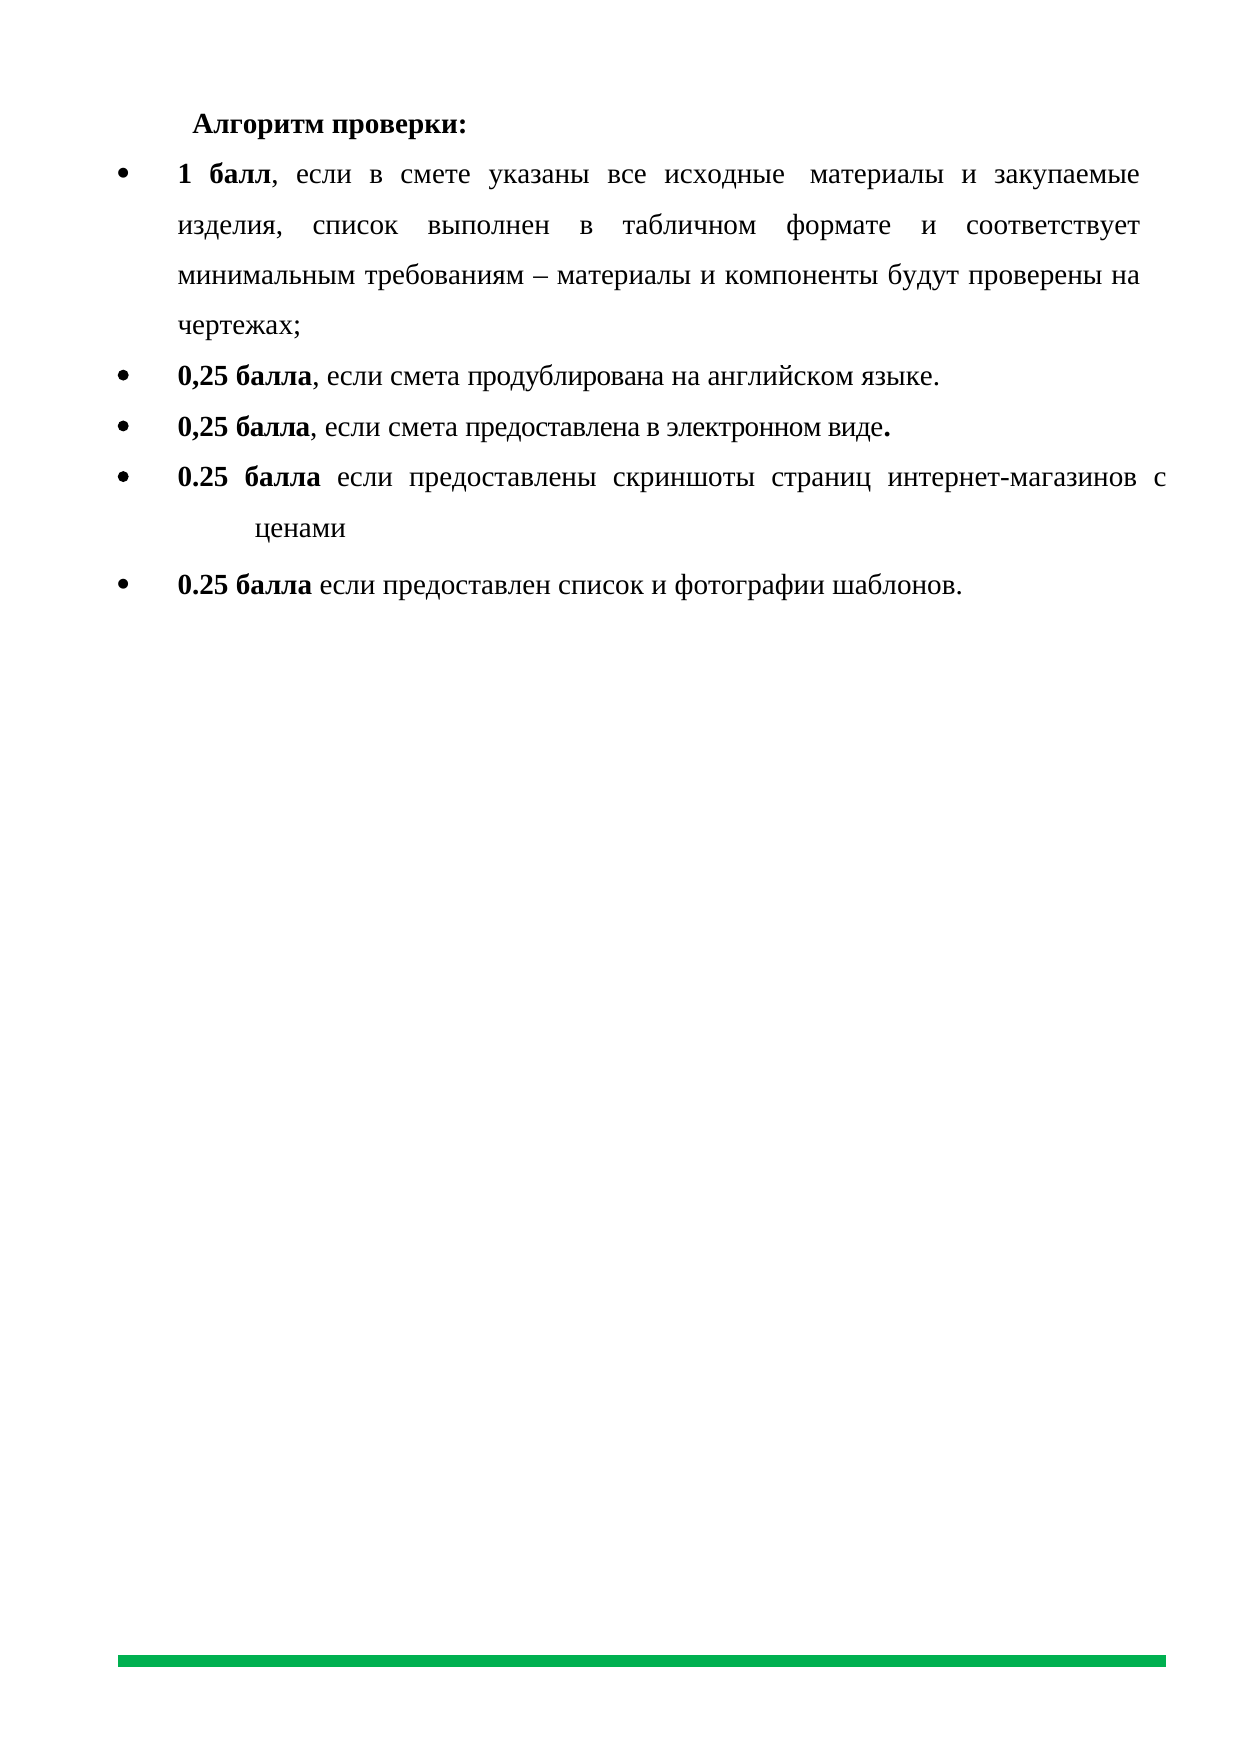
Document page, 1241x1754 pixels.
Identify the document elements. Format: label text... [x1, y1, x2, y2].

list 0,25 балла, если смета предоставлена в электронном виде. [118, 409, 1166, 442]
text Алгоритм проверки: [118, 106, 1140, 140]
list 0.25 балла если предоставлены скриншоты страниц интернет-магазинов с ценами [118, 459, 1166, 543]
list 0,25 балла, если смета продублирована на английском языке. [118, 358, 1166, 392]
list 1 балл, если в смете указаны все исходные материалы и закупаемые изделия, список выполнен в табличном формате и соответствует минимальным требованиям – материалы и компоненты будут проверены на чертежах; [118, 156, 1140, 341]
list 0.25 балла если предоставлен список и фотографии шаблонов. [118, 567, 1140, 601]
